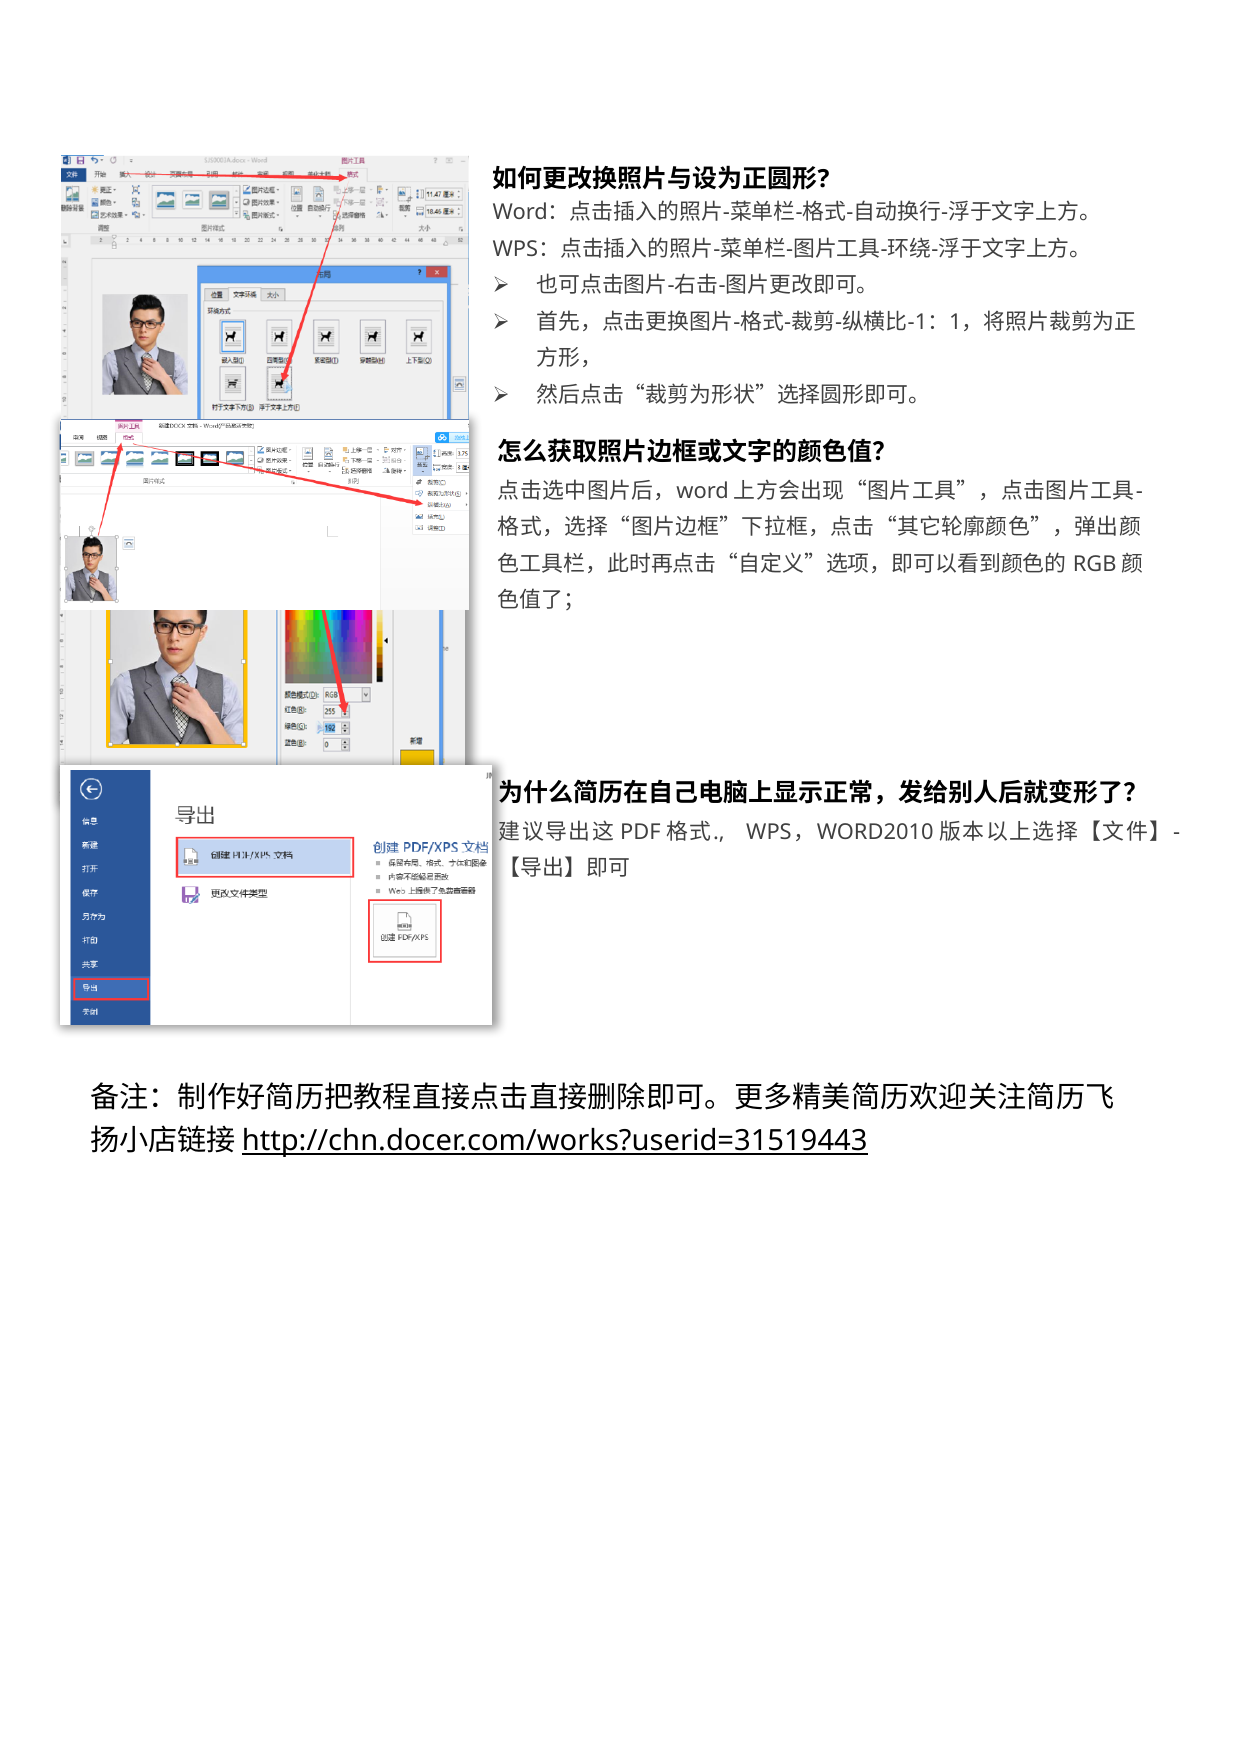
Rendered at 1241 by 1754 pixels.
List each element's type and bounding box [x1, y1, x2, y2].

picture [59, 155, 492, 1025]
